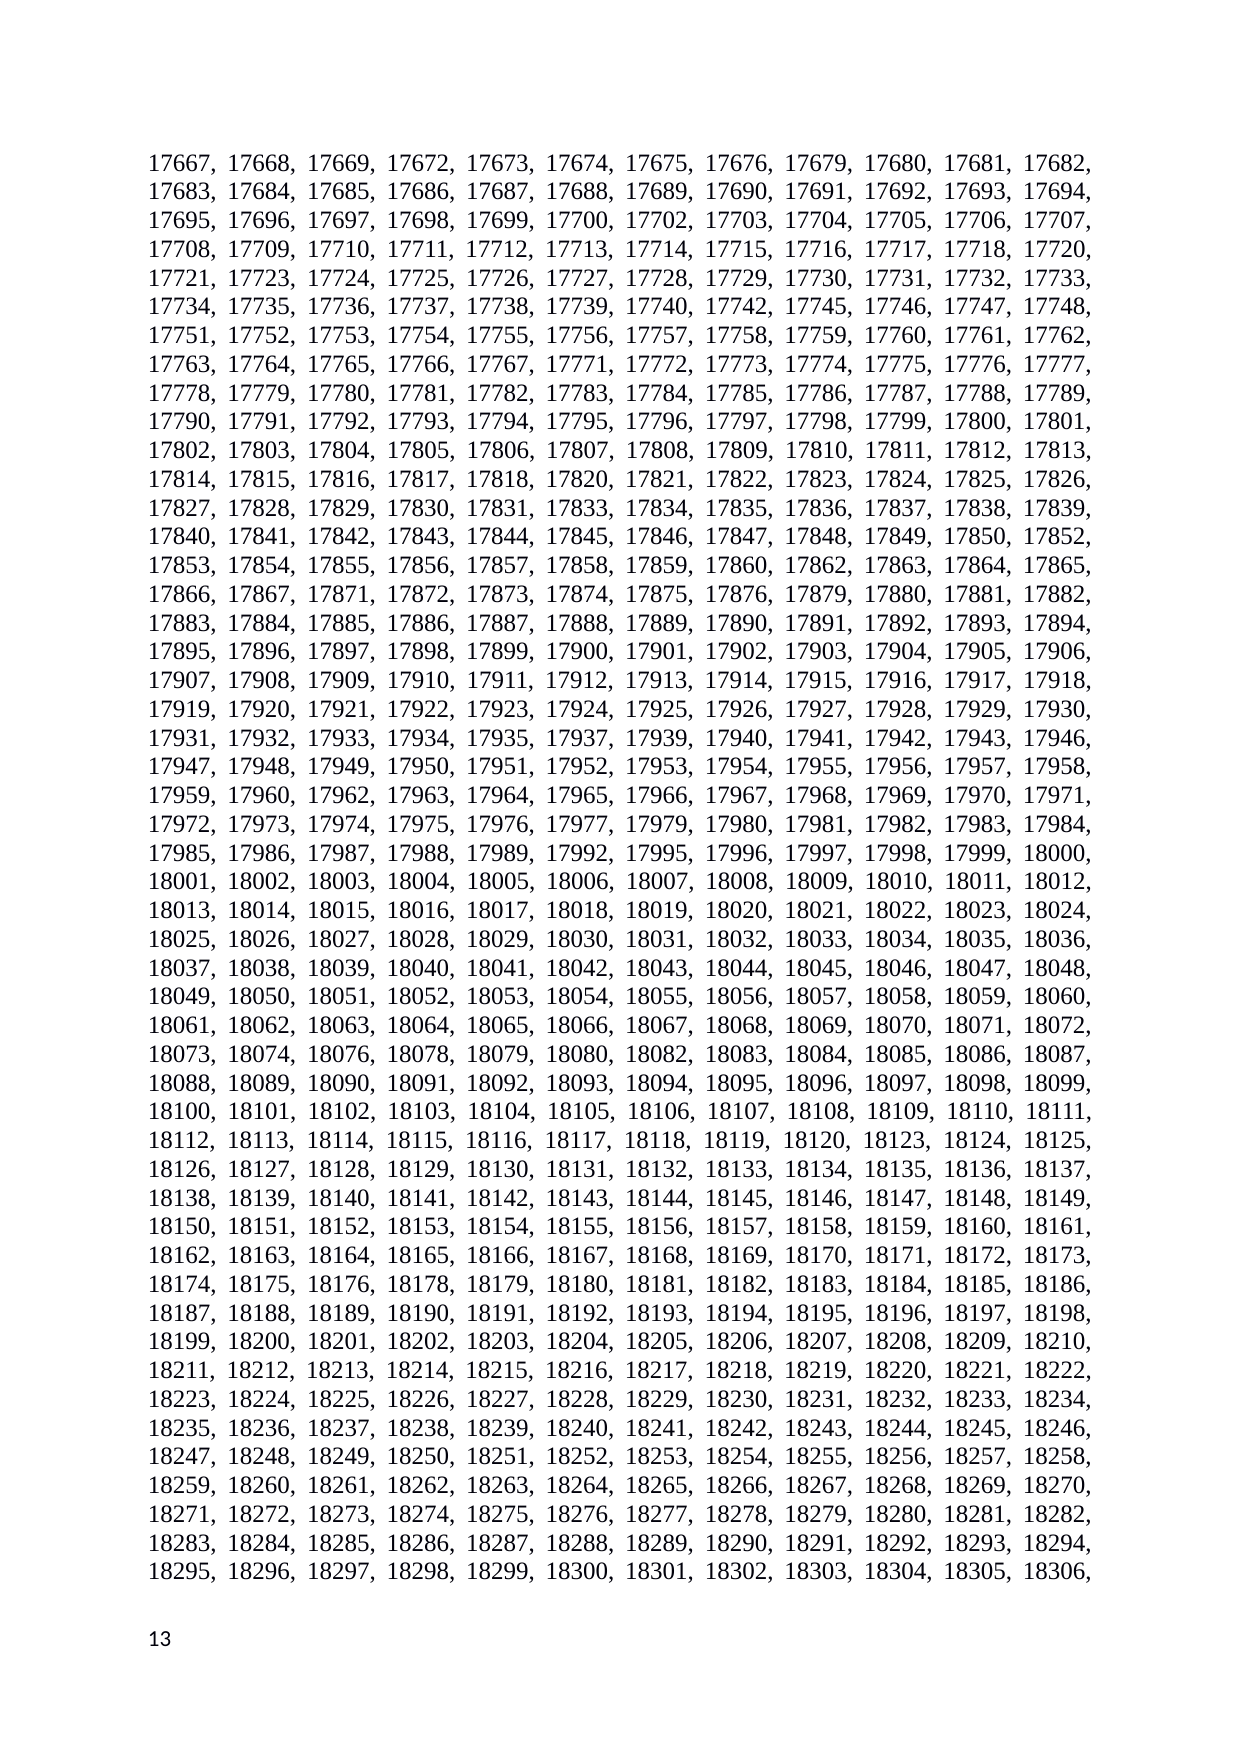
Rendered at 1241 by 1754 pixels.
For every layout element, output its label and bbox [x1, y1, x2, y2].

text [148, 148, 1093, 1585]
